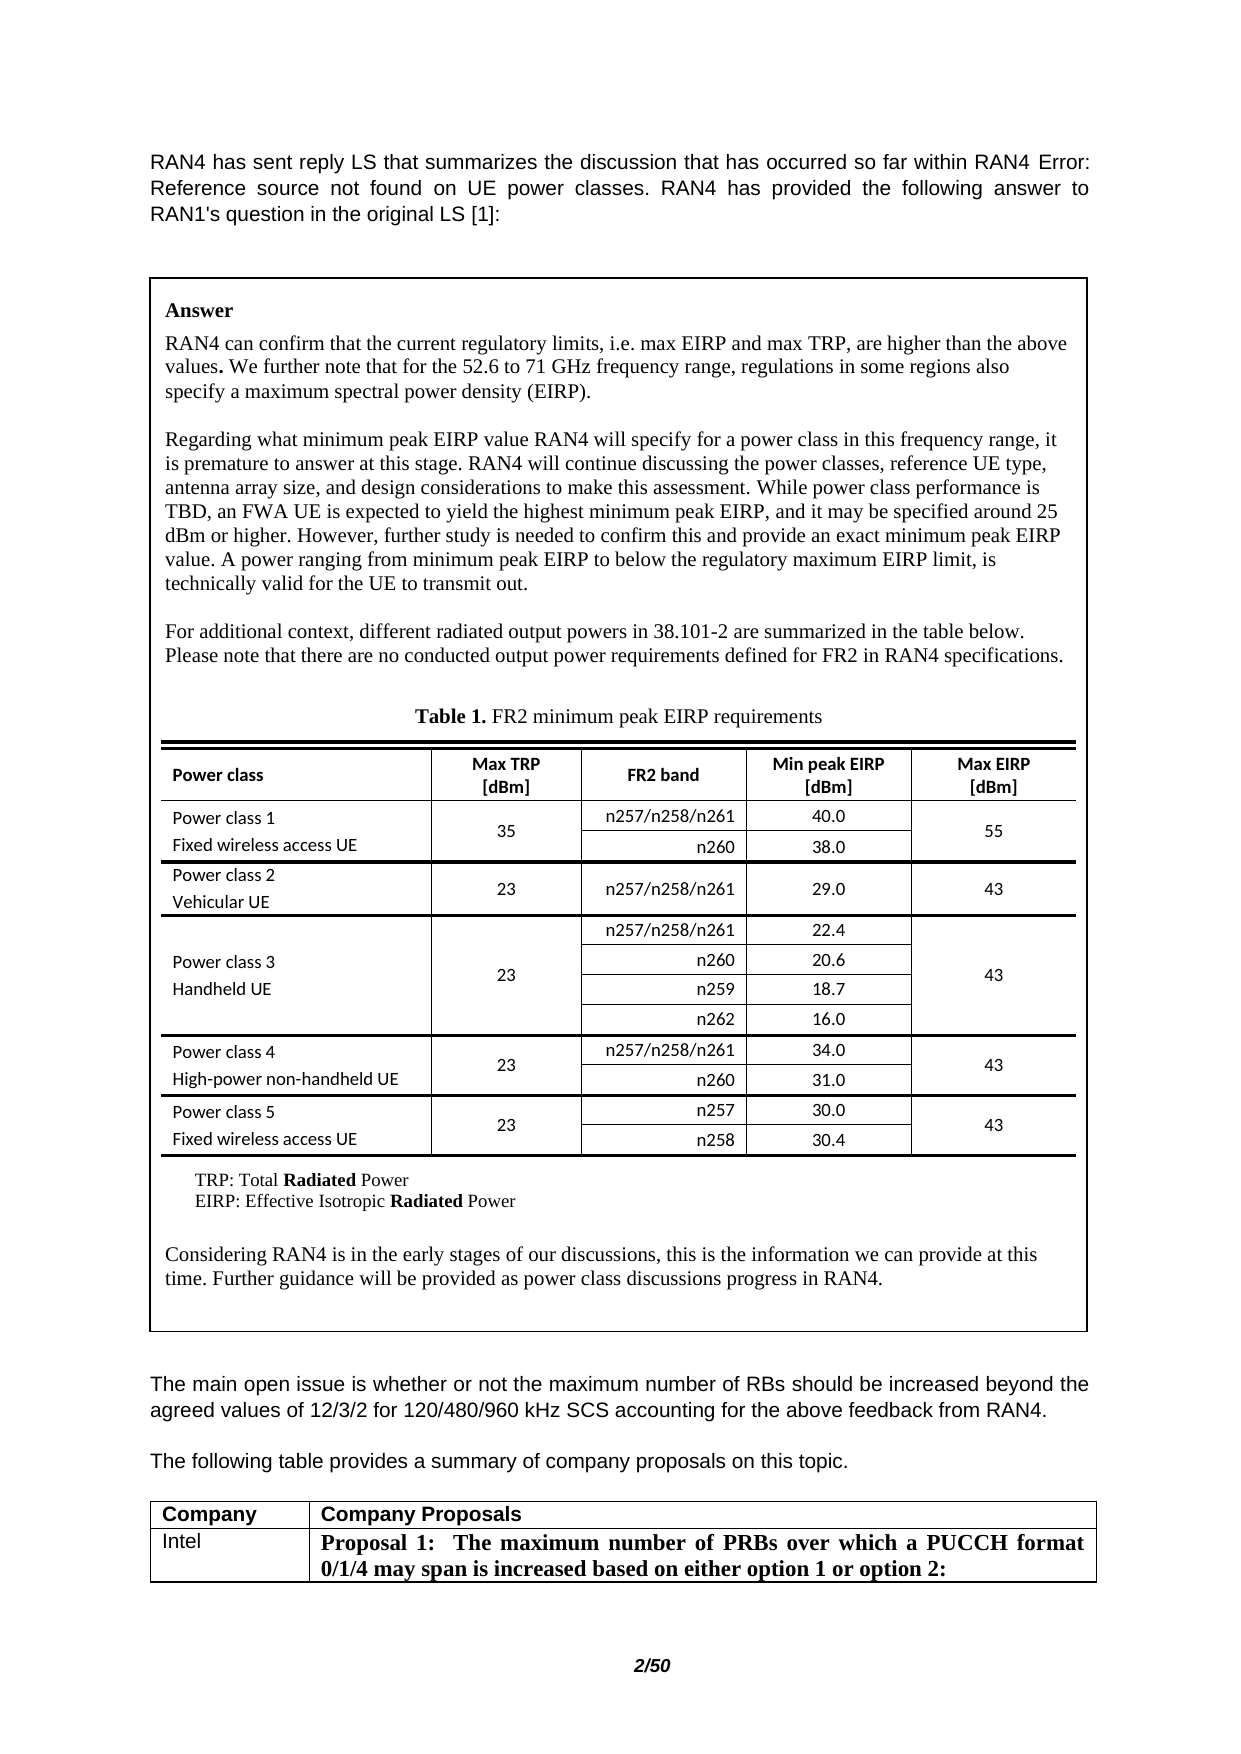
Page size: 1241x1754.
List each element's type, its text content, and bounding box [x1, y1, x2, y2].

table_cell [310, 1529, 1096, 1581]
text The main open issue is whether or not the maximum number of RBs should be increased beyond the agreed values of 12/3/2 for 120/480/960 kHz SCS accounting for the above feedback from RAN4. [150, 1372, 1090, 1421]
text The following table provides a summary of company proposals on this topic. [150, 1449, 1087, 1473]
table_header Company Proposals [310, 1502, 1096, 1528]
table_header Company [151, 1502, 309, 1528]
table_cell Intel [151, 1529, 309, 1581]
